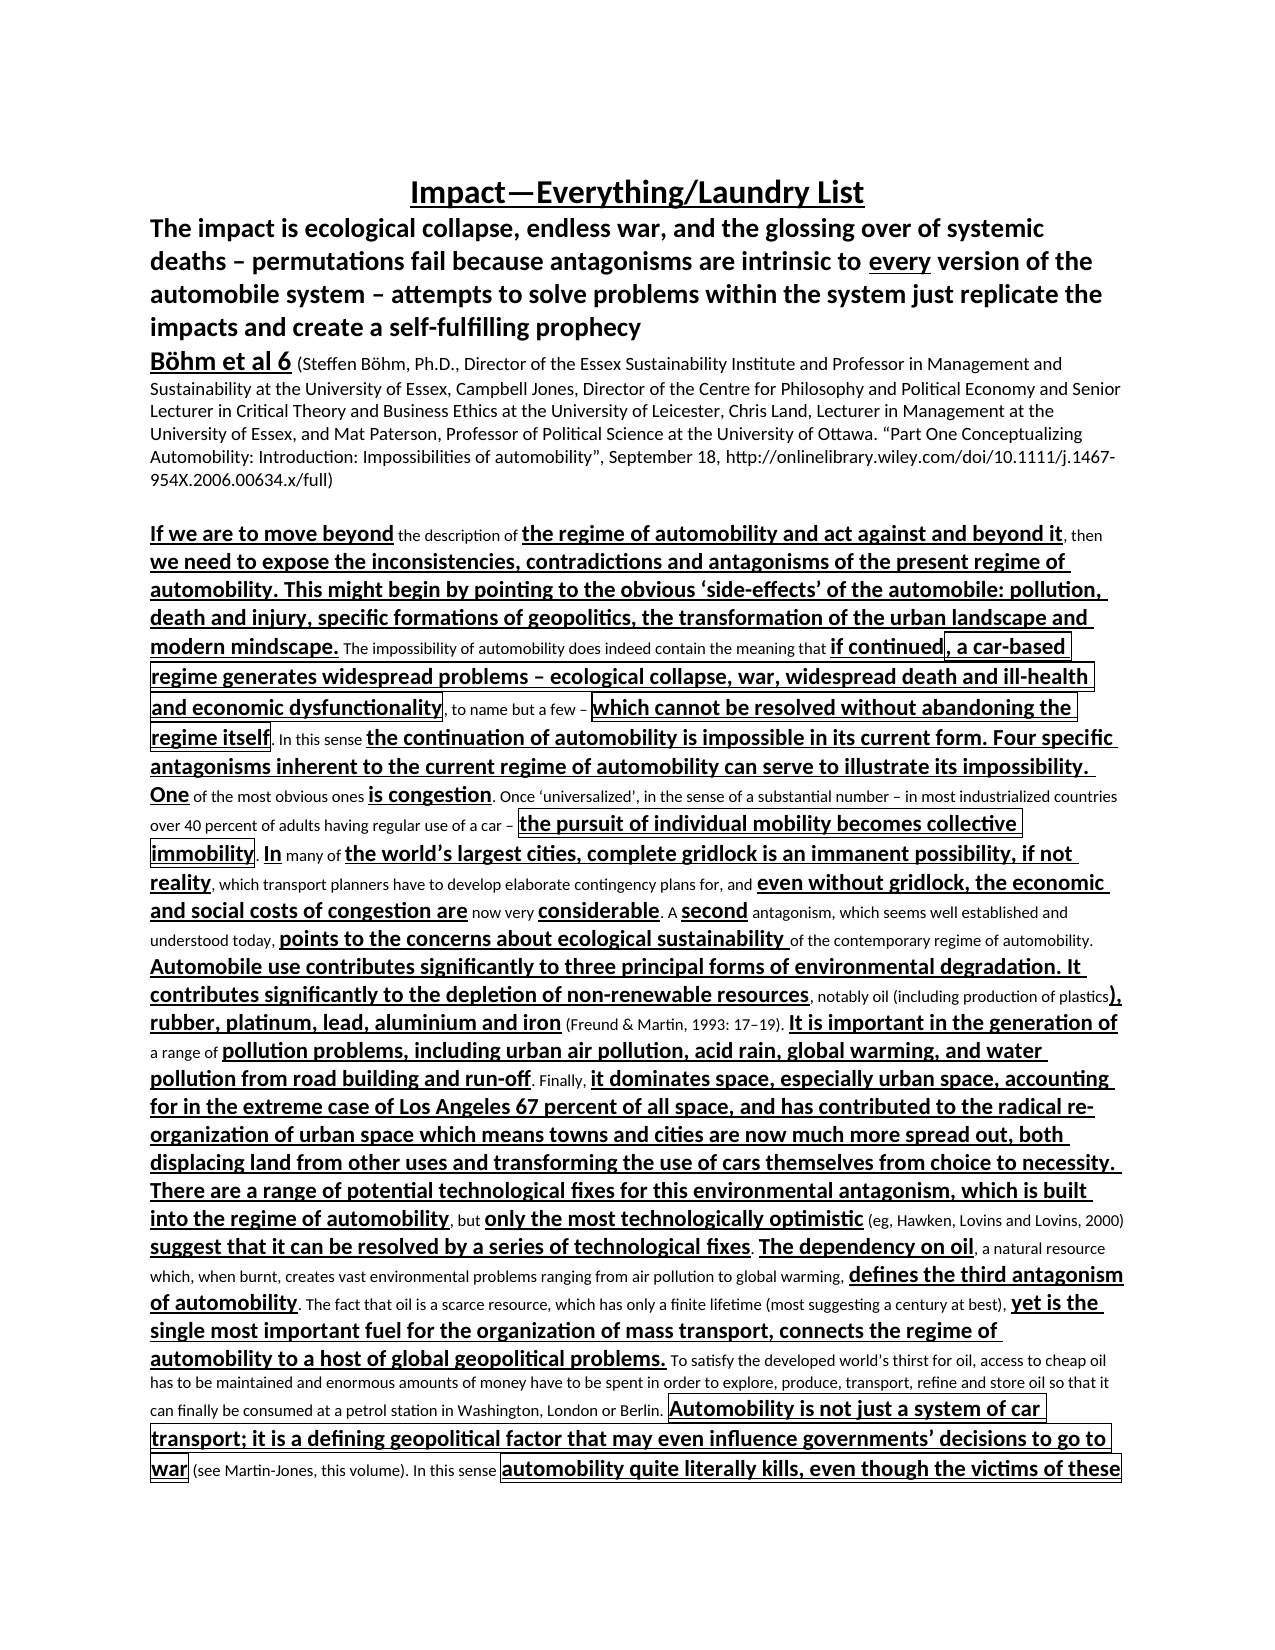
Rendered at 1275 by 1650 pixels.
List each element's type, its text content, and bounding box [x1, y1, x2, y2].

subtitle Impact—Everything/Laundry List [150, 171, 1125, 212]
text The impact is ecological collapse, endless war, and the glossing over of systemic deaths – permutations fail because antagonisms are intrinsic to every version of the automobile system – attempts to solve problems within the system just replicate the impacts and create a self-fulfilling prophecy [150, 212, 1125, 344]
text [150, 519, 1125, 1483]
text Böhm et al 6 (Steffen Böhm, Ph.D., Director of the Essex Sustainability Institute and Professor in Management and Sustainability at the University of Essex, Campbell Jones, Director of the Centre for Philosophy and Political Economy and Senior Lecturer in Critical Theory and Business Ethics at the University of Leicester, Chris Land, Lecturer in Management at the University of Essex, and Mat Paterson, Professor of Political Science at the University of Ottawa. “Part One Conceptualizing Automobility: Introduction: Impossibilities of automobility”, September 18, http://onlinelibrary.wiley.com/doi/10.1111/j.1467-954X.2006.00634.x/full) [150, 344, 1125, 491]
